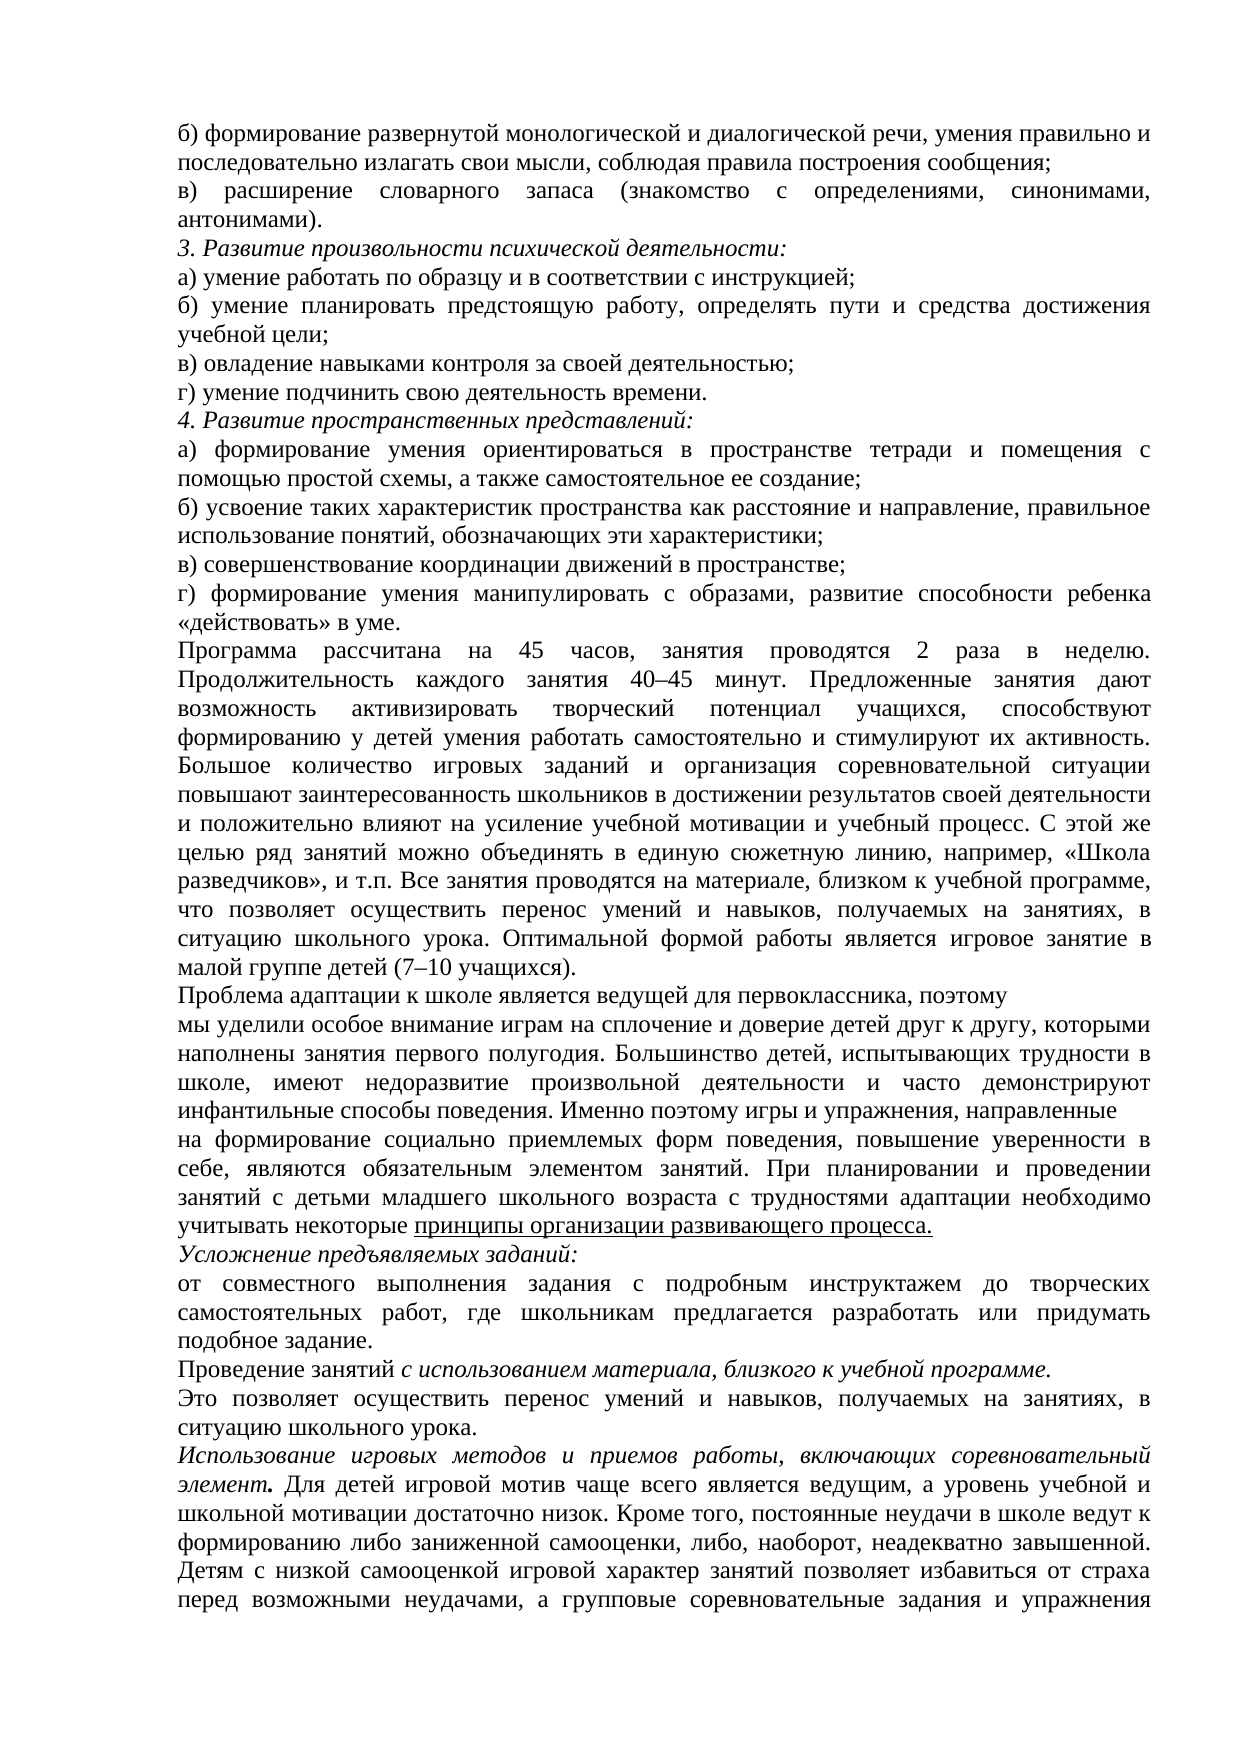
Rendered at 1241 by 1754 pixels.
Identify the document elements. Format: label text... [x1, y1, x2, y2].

text мы уделили особое внимание играм на сплочение и доверие детей друг к другу, которыми наполнены занятия первого полугодия. Большинство детей, испытывающих трудности в школе, имеют недоразвитие произвольной деятельности и часто демонстрируют инфантильные способы поведения. Именно поэтому игры и упражнения, направленные [177, 1009, 1152, 1124]
text Это позволяет осуществить перенос умений и навыков, получаемых на занятиях, в ситуацию школьного урока. [177, 1383, 1152, 1441]
text 3. Развитие произвольности психической деятельности: [177, 233, 1152, 262]
text б) умение планировать предстоящую работу, определять пути и средства достижения учебной цели; [177, 291, 1152, 348]
text г) умение подчинить свою деятельность времени. [177, 377, 1152, 406]
text г) формирование умения манипулировать с образами, развитие способности ребенка «действовать» в уме. [177, 578, 1152, 636]
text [177, 1441, 1152, 1613]
text Усложнение предъявляемых заданий: [177, 1239, 1152, 1268]
text в) расширение словарного запаса (знакомство с определениями, синонимами, антонимами). [177, 176, 1152, 233]
text в) овладение навыками контроля за своей деятельностью; [177, 348, 1152, 377]
text Проблема адаптации к школе является ведущей для первоклассника, поэтому [177, 981, 1152, 1009]
text б) усвоение таких характеристик пространства как расстояние и направление, правильное использование понятий, обозначающих эти характеристики; [177, 492, 1152, 549]
text а) умение работать по образцу и в соответствии с инструкцией; [177, 262, 1152, 291]
text Проведение занятий с использованием материала, близкого к учебной программе. [177, 1354, 1152, 1383]
text от совместного выполнения задания с подробным инструктажем до творческих самостоятельных работ, где школьникам предлагается разработать или придумать подобное задание. [177, 1268, 1152, 1354]
text б) формирование развернутой монологической и диалогической речи, умения правильно и последовательно излагать свои мысли, соблюдая правила построения сообщения; [177, 118, 1152, 176]
text на формирование социально приемлемых форм поведения, повышение уверенности в себе, являются обязательным элементом занятий. При планировании и проведении занятий с детьми младшего школьного возраста с трудностями адаптации необходимо учитывать некоторые принципы организации развивающего процесса. [177, 1124, 1152, 1239]
text в) совершенствование координации движений в пространстве; [177, 549, 1152, 578]
text 4. Развитие пространственных представлений: [177, 406, 1152, 434]
text а) формирование умения ориентироваться в пространстве тетради и помещения с помощью простой схемы, а также самостоятельное ее создание; [177, 434, 1152, 492]
text Программа рассчитана на 45 часов, занятия проводятся 2 раза в неделю. Продолжительность каждого занятия 40–45 минут. Предложенные занятия дают возможность активизировать творческий потенциал учащихся, способствуют формированию у детей умения работать самостоятельно и стимулируют их активность. Большое количество игровых заданий и организация соревновательной ситуации повышают заинтересованность школьников в достижении результатов своей деятельности и положительно влияют на усиление учебной мотивации и учебный процесс. С этой же целью ряд занятий можно объединять в единую сюжетную линию, например, «Школа разведчиков», и т.п. Все занятия проводятся на материале, близком к учебной программе, что позволяет осуществить перенос умений и навыков, получаемых на занятиях, в ситуацию школьного урока. Оптимальной формой работы является игровое занятие в малой группе детей (7–10 учащихся). [177, 636, 1152, 981]
